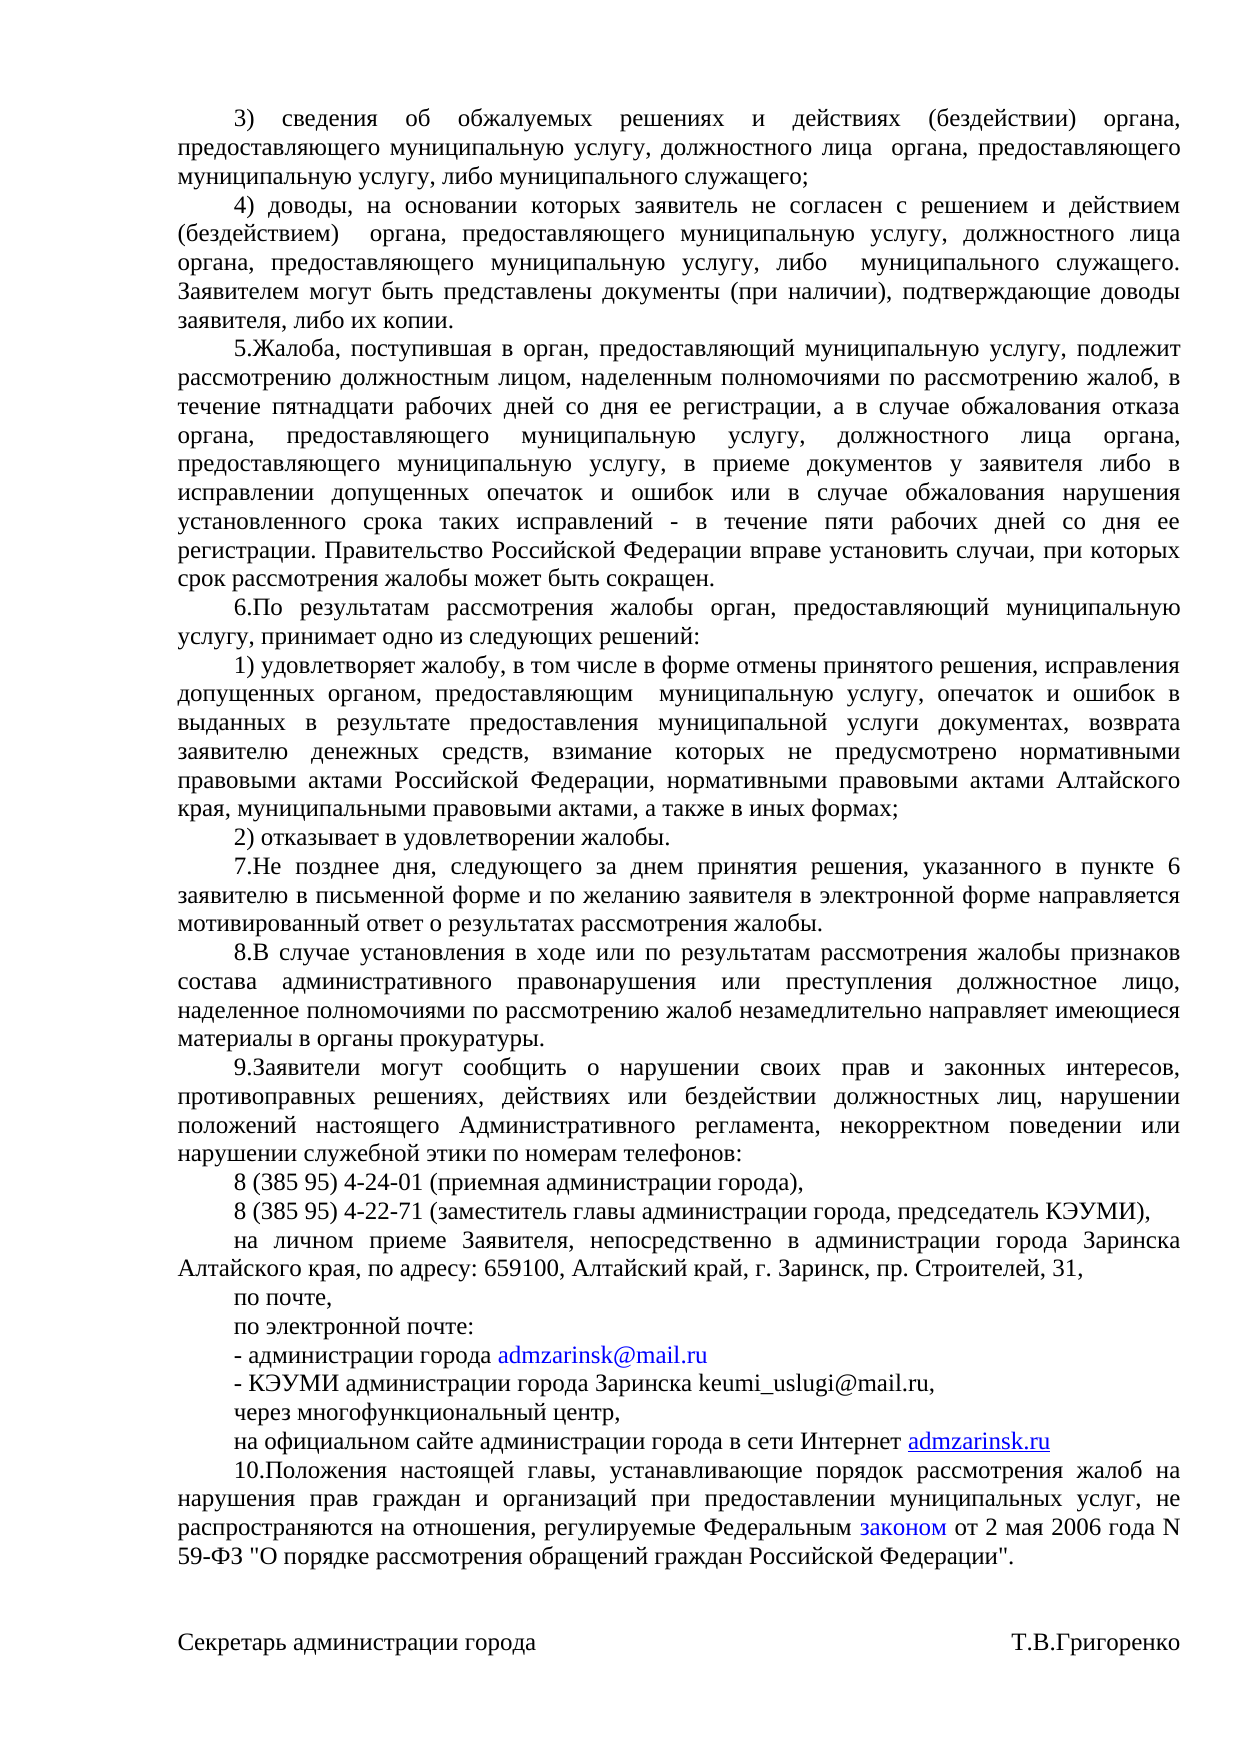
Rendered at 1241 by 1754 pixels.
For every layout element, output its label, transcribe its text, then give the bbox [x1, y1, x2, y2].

text на официальном сайте администрации города в сети Интернет admzarinsk.ru [177, 1426, 1181, 1455]
text 8.В случае установления в ходе или по результатам рассмотрения жалобы признаков состава административного правонарушения или преступления должностное лицо, наделенное полномочиями по рассмотрению жалоб незамедлительно направляет имеющиеся материалы в органы прокуратуры. [177, 937, 1181, 1052]
text - КЭУМИ администрации города Заринска keumi_uslugi@mail.ru, [177, 1368, 1181, 1397]
text 2) отказывает в удовлетворении жалобы. [177, 822, 1181, 851]
text 6.По результатам рассмотрения жалобы орган, предоставляющий муниципальную услугу, принимает одно из следующих решений: [177, 592, 1181, 650]
text Секретарь администрации города Т.В.Григоренко [177, 1627, 1181, 1656]
text - администрации города admzarinsk@mail.ru [177, 1340, 1181, 1368]
text через многофункциональный центр, [177, 1397, 1181, 1426]
text 3) сведения об обжалуемых решениях и действиях (бездействии) органа, предоставляющего муниципальную услугу, должностного лица органа, предоставляющего муниципальную услугу, либо муниципального служащего; [177, 103, 1181, 190]
text 4) доводы, на основании которых заявитель не согласен с решением и действием (бездействием) органа, предоставляющего муниципальную услугу, должностного лица органа, предоставляющего муниципальную услугу, либо муниципального служащего. Заявителем могут быть представлены документы (при наличии), подтверждающие доводы заявителя, либо их копии. [177, 190, 1181, 333]
text 7.Не позднее дня, следующего за днем принятия решения, указанного в пункте 6 заявителю в письменной форме и по желанию заявителя в электронной форме направляется мотивированный ответ о результатах рассмотрения жалобы. [177, 851, 1181, 937]
text на личном приеме Заявителя, непосредственно в администрации города Заринска Алтайского края, по адресу: 659100, Алтайский край, г. Заринск, пр. Строителей, 31, [177, 1225, 1181, 1282]
text по почте, [177, 1282, 1181, 1311]
text 10.Положения настоящей главы, устанавливающие порядок рассмотрения жалоб на нарушения прав граждан и организаций при предоставлении муниципальных услуг, не распространяются на отношения, регулируемые Федеральным законом от 2 мая 2006 года N 59-ФЗ "О порядке рассмотрения обращений граждан Российской Федерации". [177, 1455, 1181, 1570]
text 1) удовлетворяет жалобу, в том числе в форме отмены принятого решения, исправления допущенных органом, предоставляющим муниципальную услугу, опечаток и ошибок в выданных в результате предоставления муниципальной услуги документах, возврата заявителю денежных средств, взимание которых не предусмотрено нормативными правовыми актами Российской Федерации, нормативными правовыми актами Алтайского края, муниципальными правовыми актами, а также в иных формах; [177, 650, 1181, 822]
text 5.Жалоба, поступившая в орган, предоставляющий муниципальную услугу, подлежит рассмотрению должностным лицом, наделенным полномочиями по рассмотрению жалоб, в течение пятнадцати рабочих дней со дня ее регистрации, а в случае обжалования отказа органа, предоставляющего муниципальную услугу, должностного лица органа, предоставляющего муниципальную услугу, в приеме документов у заявителя либо в исправлении допущенных опечаток и ошибок или в случае обжалования нарушения установленного срока таких исправлений - в течение пяти рабочих дней со дня ее регистрации. Правительство Российской Федерации вправе установить случаи, при которых срок рассмотрения жалобы может быть сокращен. [177, 333, 1181, 592]
text 8 (385 95) 4-22-71 (заместитель главы администрации города, председатель КЭУМИ), [177, 1196, 1181, 1225]
text по электронной почте: [177, 1311, 1181, 1340]
text 8 (385 95) 4-24-01 (приемная администрации города), [177, 1167, 1181, 1196]
text 9.Заявители могут сообщить о нарушении своих прав и законных интересов, противоправных решениях, действиях или бездействии должностных лиц, нарушении положений настоящего Административного регламента, некорректном поведении или нарушении служебной этики по номерам телефонов: [177, 1052, 1181, 1167]
